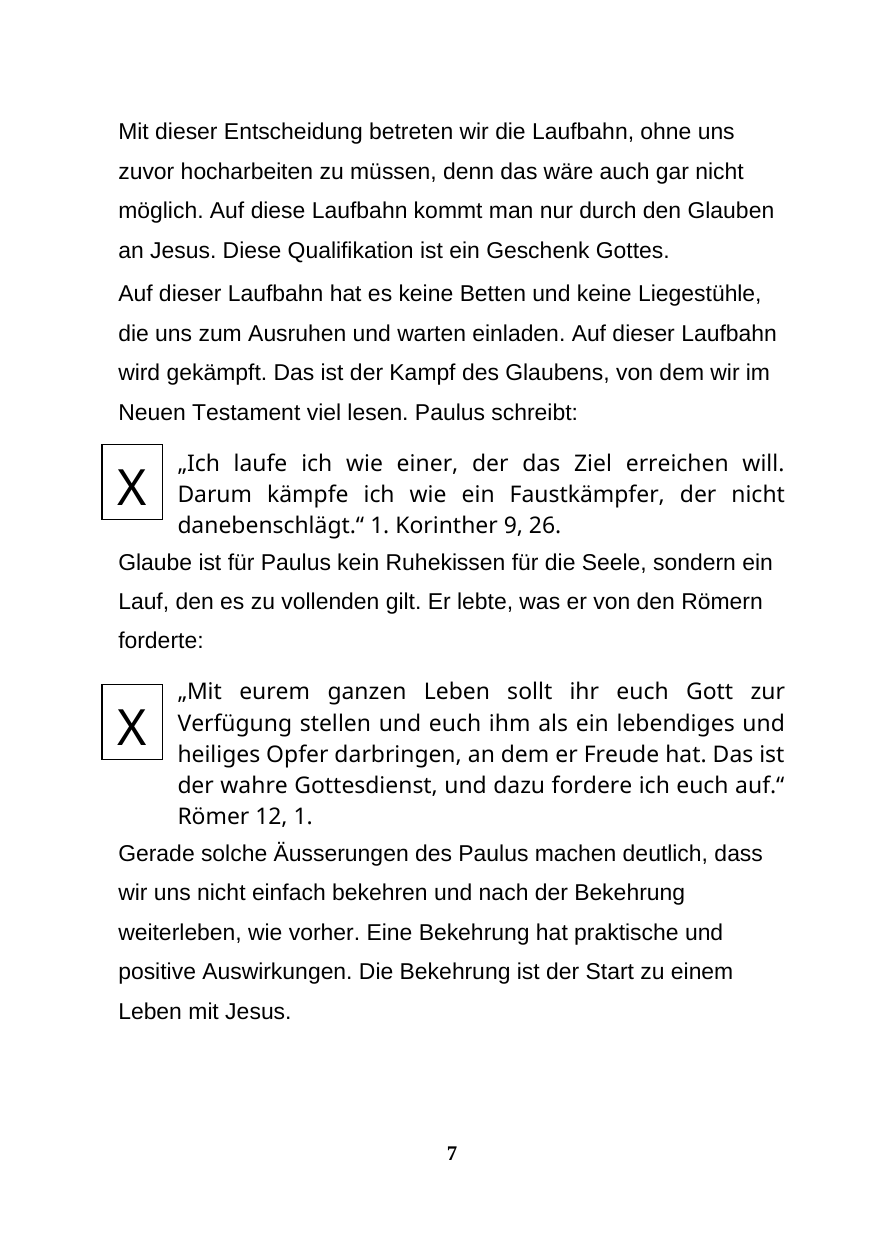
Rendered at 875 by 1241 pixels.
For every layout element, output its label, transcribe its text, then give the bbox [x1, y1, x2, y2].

list Glaube ist für Paulus kein Ruhekissen für die Seele, sondern ein Lauf, den es zu vollenden gilt. Er lebte, was er von den Römern forderte: [118, 548, 785, 654]
text „Ich laufe ich wie einer, der das Ziel erreichen will. Darum kämpfe ich wie ein Faustkämpfer, der nicht danebenschlägt.“ 1. Korinther 9, 26. [177, 446, 785, 540]
list Gerade solche Äusserungen des Paulus machen deutlich, dass wir uns nicht einfach bekehren und nach der Bekehrung weiterleben, wie vorher. Eine Bekehrung hat praktische und positive Auswirkungen. Die Bekehrung ist der Start zu einem Leben mit Jesus. [118, 840, 785, 1024]
list Mit dieser Entscheidung betreten wir die Laufbahn, ohne uns zuvor hocharbeiten zu müssen, denn das wäre auch gar nicht möglich. Auf diese Laufbahn kommt man nur durch den Glauben an Jesus. Diese Qualifikation ist ein Geschenk Gottes. [118, 118, 785, 263]
text „Mit eurem ganzen Leben sollt ihr euch Gott zur Verfügung stellen und euch ihm als ein lebendiges und heiliges Opfer darbringen, an dem er Freude hat. Das ist der wahre Gottesdienst, und dazu fordere ich euch auf.“ Römer 12, 1. [177, 675, 785, 832]
list Auf dieser Laufbahn hat es keine Betten und keine Liegestühle, die uns zum Ausruhen und warten einladen. Auf dieser Laufbahn wird gekämpft. Das ist der Kampf des Glaubens, von dem wir im Neuen Testament viel lesen. Paulus schreibt: [118, 280, 785, 425]
